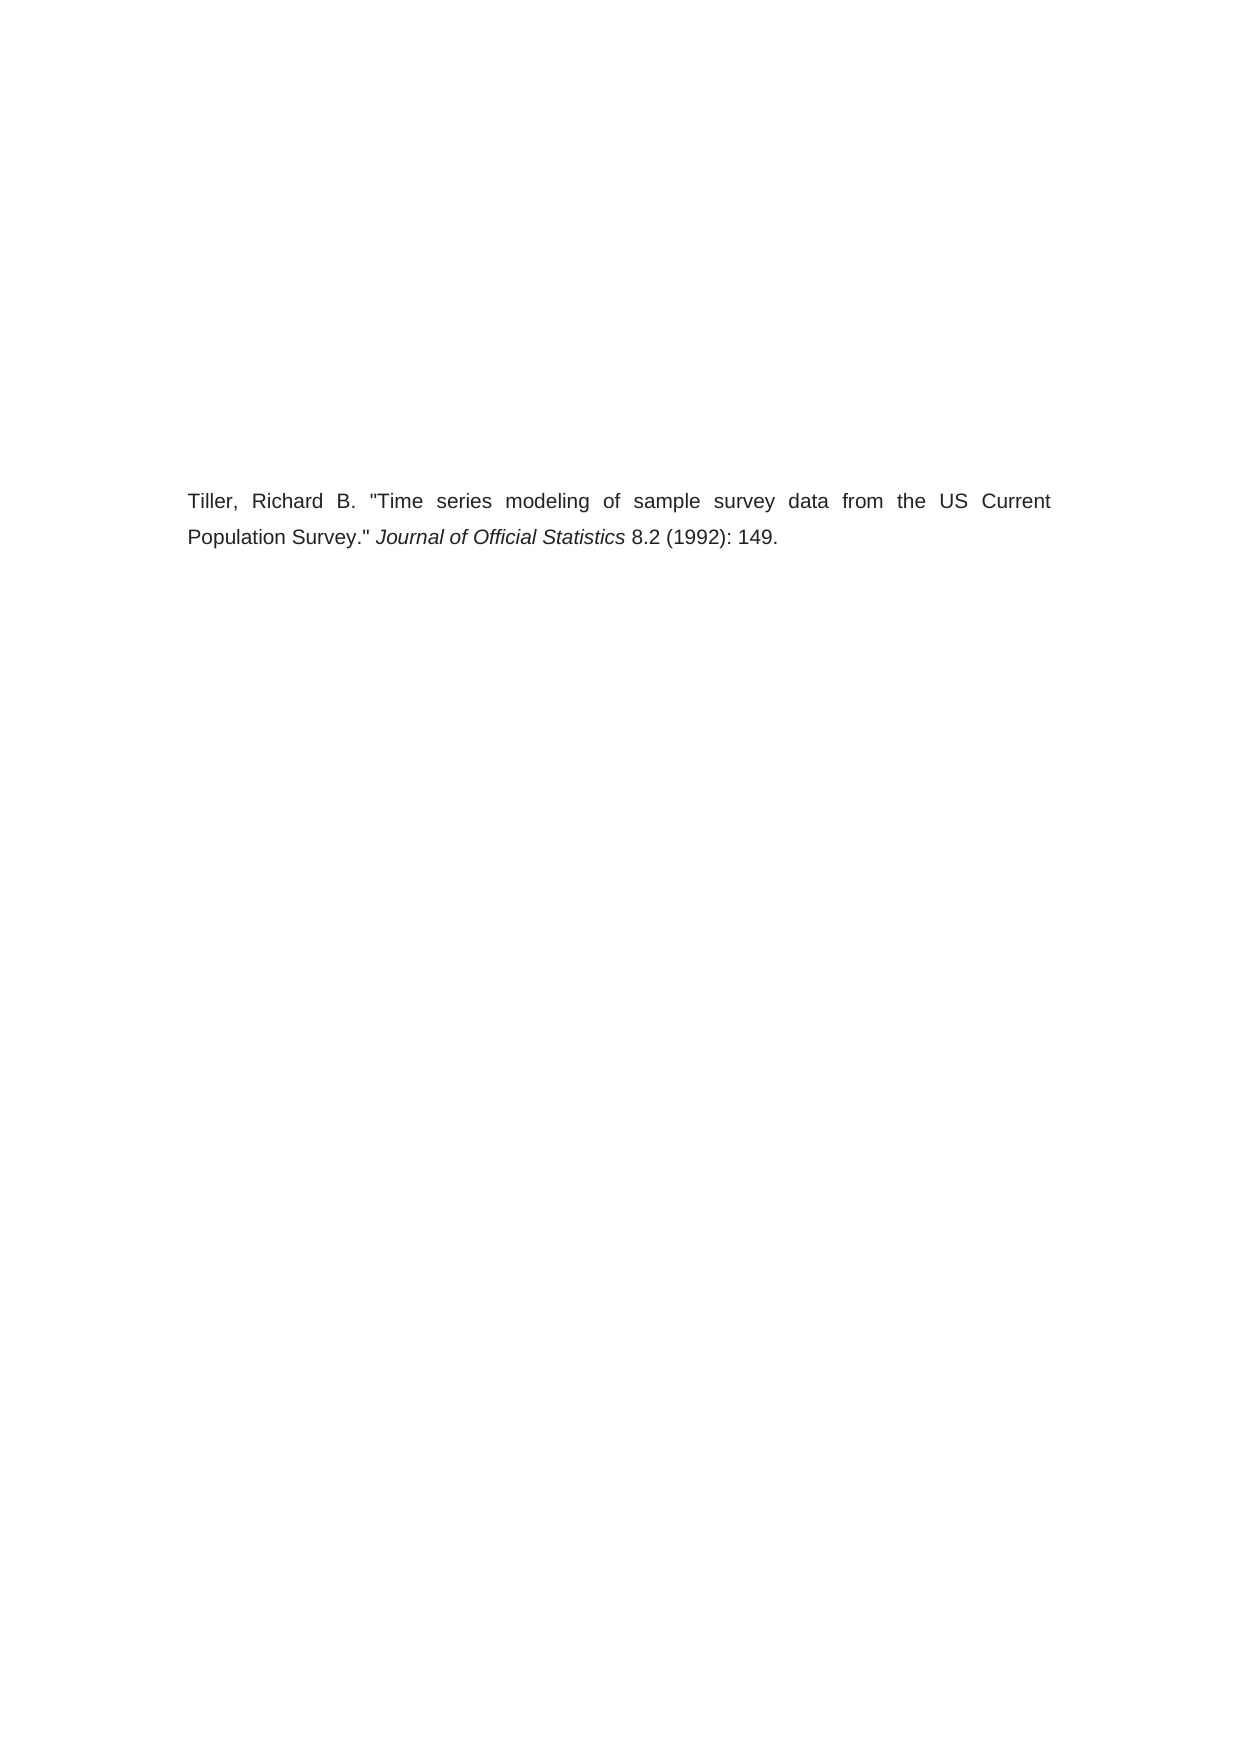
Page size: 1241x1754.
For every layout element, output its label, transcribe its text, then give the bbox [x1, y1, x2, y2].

text Tiller, Richard B. "Time series modeling of sample survey data from the US Current Population Survey." Journal of Official Statistics 8.2 (1992): 149.‏ [187, 495, 1053, 549]
